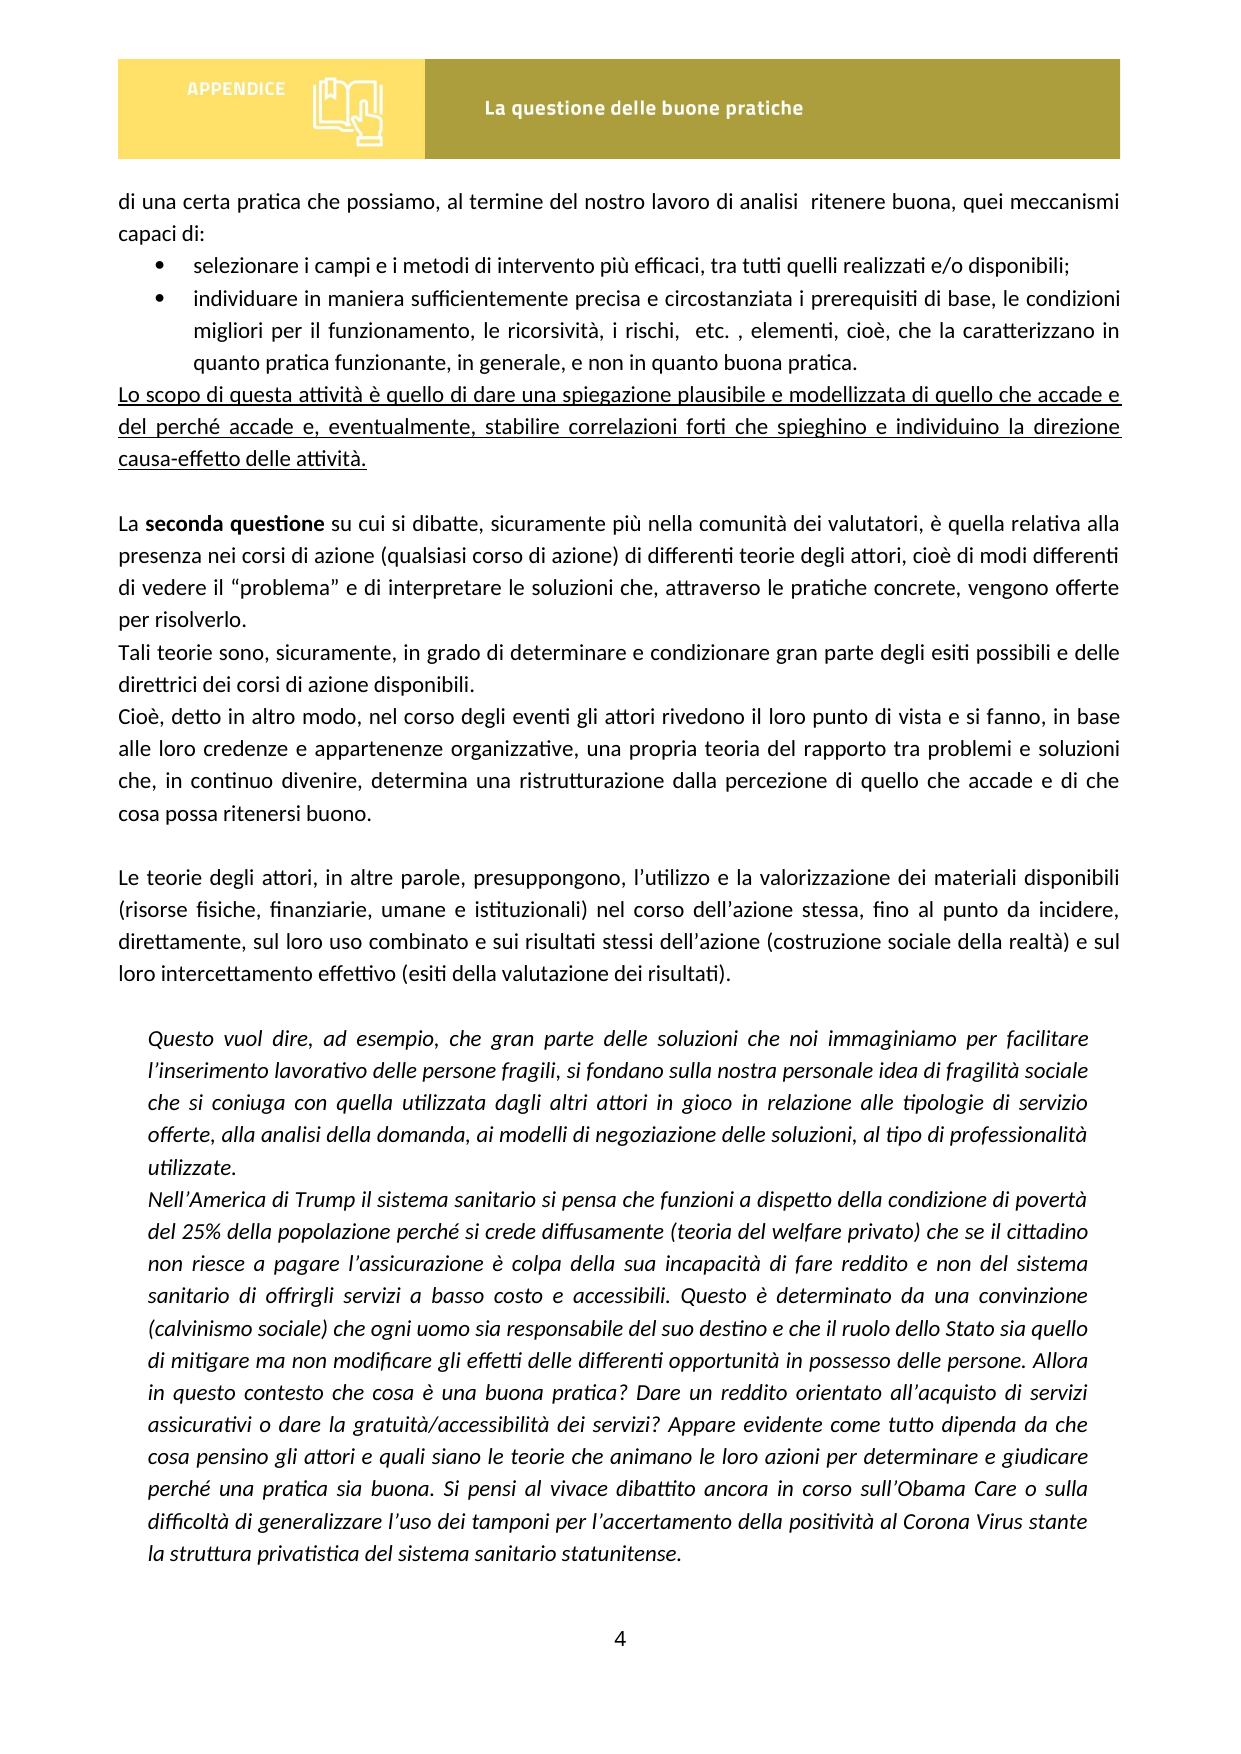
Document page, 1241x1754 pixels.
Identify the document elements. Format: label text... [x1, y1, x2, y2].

text Lo scopo di questa attività è quello di dare una spiegazione plausibile e modellizzata di quello che accade e del perché accade e, eventualmente, stabilire correlazioni forti che spieghino e individuino la direzione causa-effetto delle attività. [118, 438, 1122, 473]
text Lo scopo di questa attività è quello di dare una spiegazione plausibile e modellizzata di quello che accade e del perché accade e, eventualmente, stabilire correlazioni forti che spieghino e individuino la direzione causa-effetto delle attività. [118, 380, 1122, 404]
text Lo scopo di questa attività è quello di dare una spiegazione plausibile e modellizzata di quello che accade e del perché accade e, eventualmente, stabilire correlazioni forti che spieghino e individuino la direzione causa-effetto delle attività. [118, 406, 1122, 437]
text Questo vuol dire, ad esempio, che gran parte delle soluzioni che noi immaginiamo per facilitare l’inserimento lavorativo delle persone fragili, si fondano sulla nostra personale idea di fragilità sociale che si coniuga con quella utilizzata dagli altri attori in gioco in relazione alle tipologie di servizio offerte, alla analisi della domanda, ai modelli di negoziazione delle soluzioni, al tipo di professionalità utilizzate. [148, 1024, 1092, 1181]
text Cioè, detto in altro modo, nel corso degli eventi gli attori rivedono il loro punto di vista e si fanno, in base alle loro credenze e appartenenze organizzative, una propria teoria del rapporto tra problemi e soluzioni che, in continuo divenire, determina una ristrutturazione dalla percezione di quello che accade e di che cosa possa ritenersi buono. [118, 702, 1122, 827]
list individuare in maniera sufficientemente precisa e circostanziata i prerequisiti di base, le condizioni migliori per il funzionamento, le ricorsività, i rischi, etc. , elementi, cioè, che la caratterizzano in quanto pratica funzionante, in generale, e non in quanto buona pratica. [156, 284, 1122, 376]
picture [118, 59, 1121, 159]
text Nell’America di Trump il sistema sanitario si pensa che funzioni a dispetto della condizione di povertà del 25% della popolazione perché si crede diffusamente (teoria del welfare privato) che se il cittadino non riesce a pagare l’assicurazione è colpa della sua incapacità di fare reddito e non del sistema sanitario di offrirgli servizi a basso costo e accessibili. Questo è determinato da una convinzione (calvinismo sociale) che ogni uomo sia responsabile del suo destino e che il ruolo dello Stato sia quello di mitigare ma non modificare gli effetti delle differenti opportunità in possesso delle persone. Allora in questo contesto che cosa è una buona pratica? Dare un reddito orientato all’acquisto di servizi assicurativi o dare la gratuità/accessibilità dei servizi? Appare evidente come tutto dipenda da che cosa pensino gli attori e quali siano le teorie che animano le loro azioni per determinare e giudicare perché una pratica sia buona. Si pensi al vivace dibattito ancora in corso sull’Obama Care o sulla difficoltà di generalizzare l’uso dei tamponi per l’accertamento della positività al Corona Virus stante la struttura privatistica del sistema sanitario statunitense. [148, 1185, 1092, 1567]
text La seconda questione su cui si dibatte, sicuramente più nella comunità dei valutatori, è quella relativa alla presenza nei corsi di azione (qualsiasi corso di azione) di differenti teorie degli attori, cioè di modi differenti di vedere il “problema” e di interpretare le soluzioni che, attraverso le pratiche concrete, vengono offerte per risolverlo. [118, 509, 1122, 633]
text Tali teorie sono, sicuramente, in grado di determinare e condizionare gran parte degli esiti possibili e delle direttrici dei corsi di azione disponibili. [118, 638, 1122, 698]
text Le teorie degli attori, in altre parole, presuppongono, l’utilizzo e la valorizzazione dei materiali disponibili (risorse fisiche, finanziarie, umane e istituzionali) nel corso dell’azione stessa, fino al punto da incidere, direttamente, sul loro uso combinato e sui risultati stessi dell’azione (costruzione sociale della realtà) e sul loro intercettamento effettivo (esiti della valutazione dei risultati). [118, 863, 1122, 988]
list selezionare i campi e i metodi di intervento più efficaci, tra tutti quelli realizzati e/o disponibili; [156, 251, 1122, 279]
